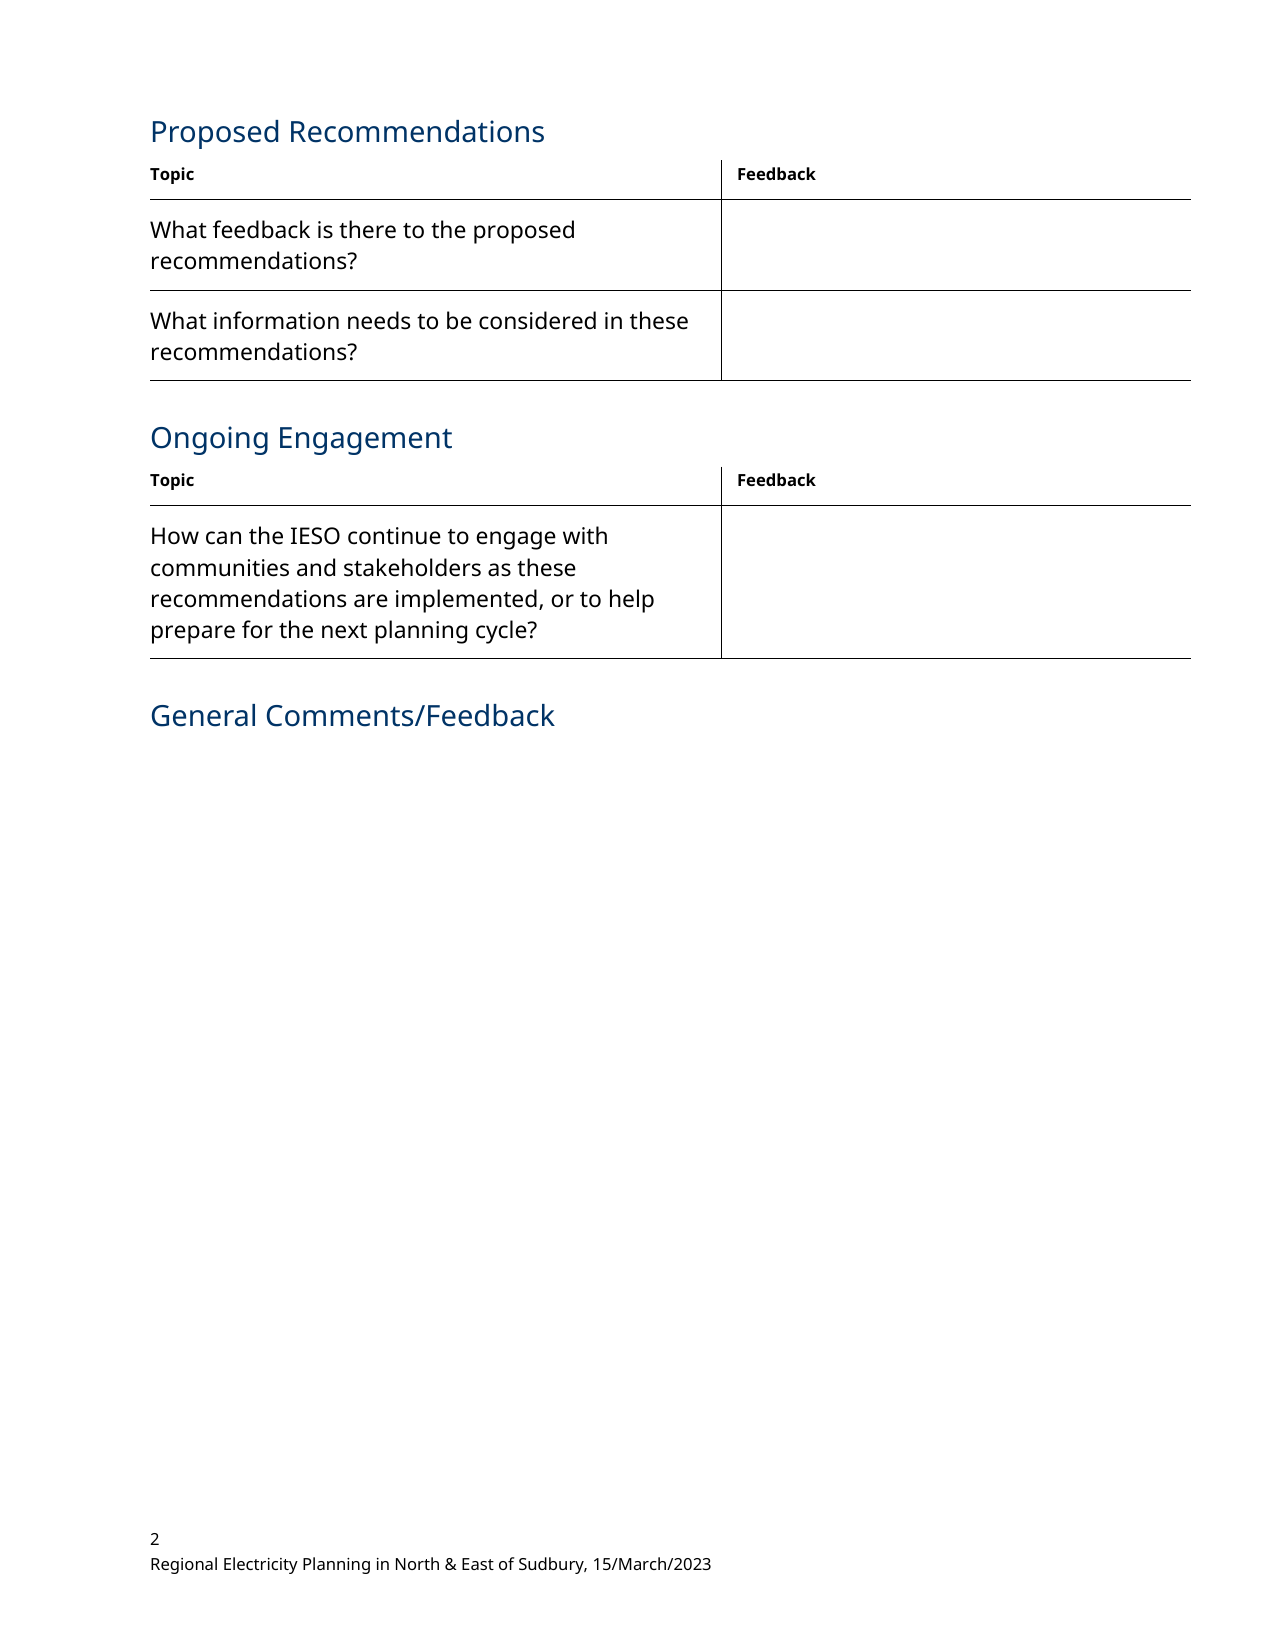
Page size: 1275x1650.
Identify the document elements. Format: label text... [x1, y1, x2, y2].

table_header Topic [150, 160, 721, 199]
subtitle Proposed Recommendations [150, 112, 1181, 150]
table_cell [722, 200, 1191, 289]
subtitle Ongoing Engagement [150, 419, 1181, 456]
table_cell What information needs to be considered in these recommendations? [150, 291, 721, 380]
table_cell [722, 291, 1191, 380]
table_cell How can the IESO continue to engage with communities and stakeholders as these recommendations are implemented, or to help prepare for the next planning cycle? [150, 506, 721, 658]
table_header Feedback [722, 467, 1191, 505]
table_header Topic [150, 467, 721, 505]
table_cell [722, 506, 1191, 658]
subtitle General Comments/Feedback [150, 697, 1181, 734]
table_cell What feedback is there to the proposed recommendations? [150, 200, 721, 289]
table_header Feedback [722, 160, 1191, 199]
